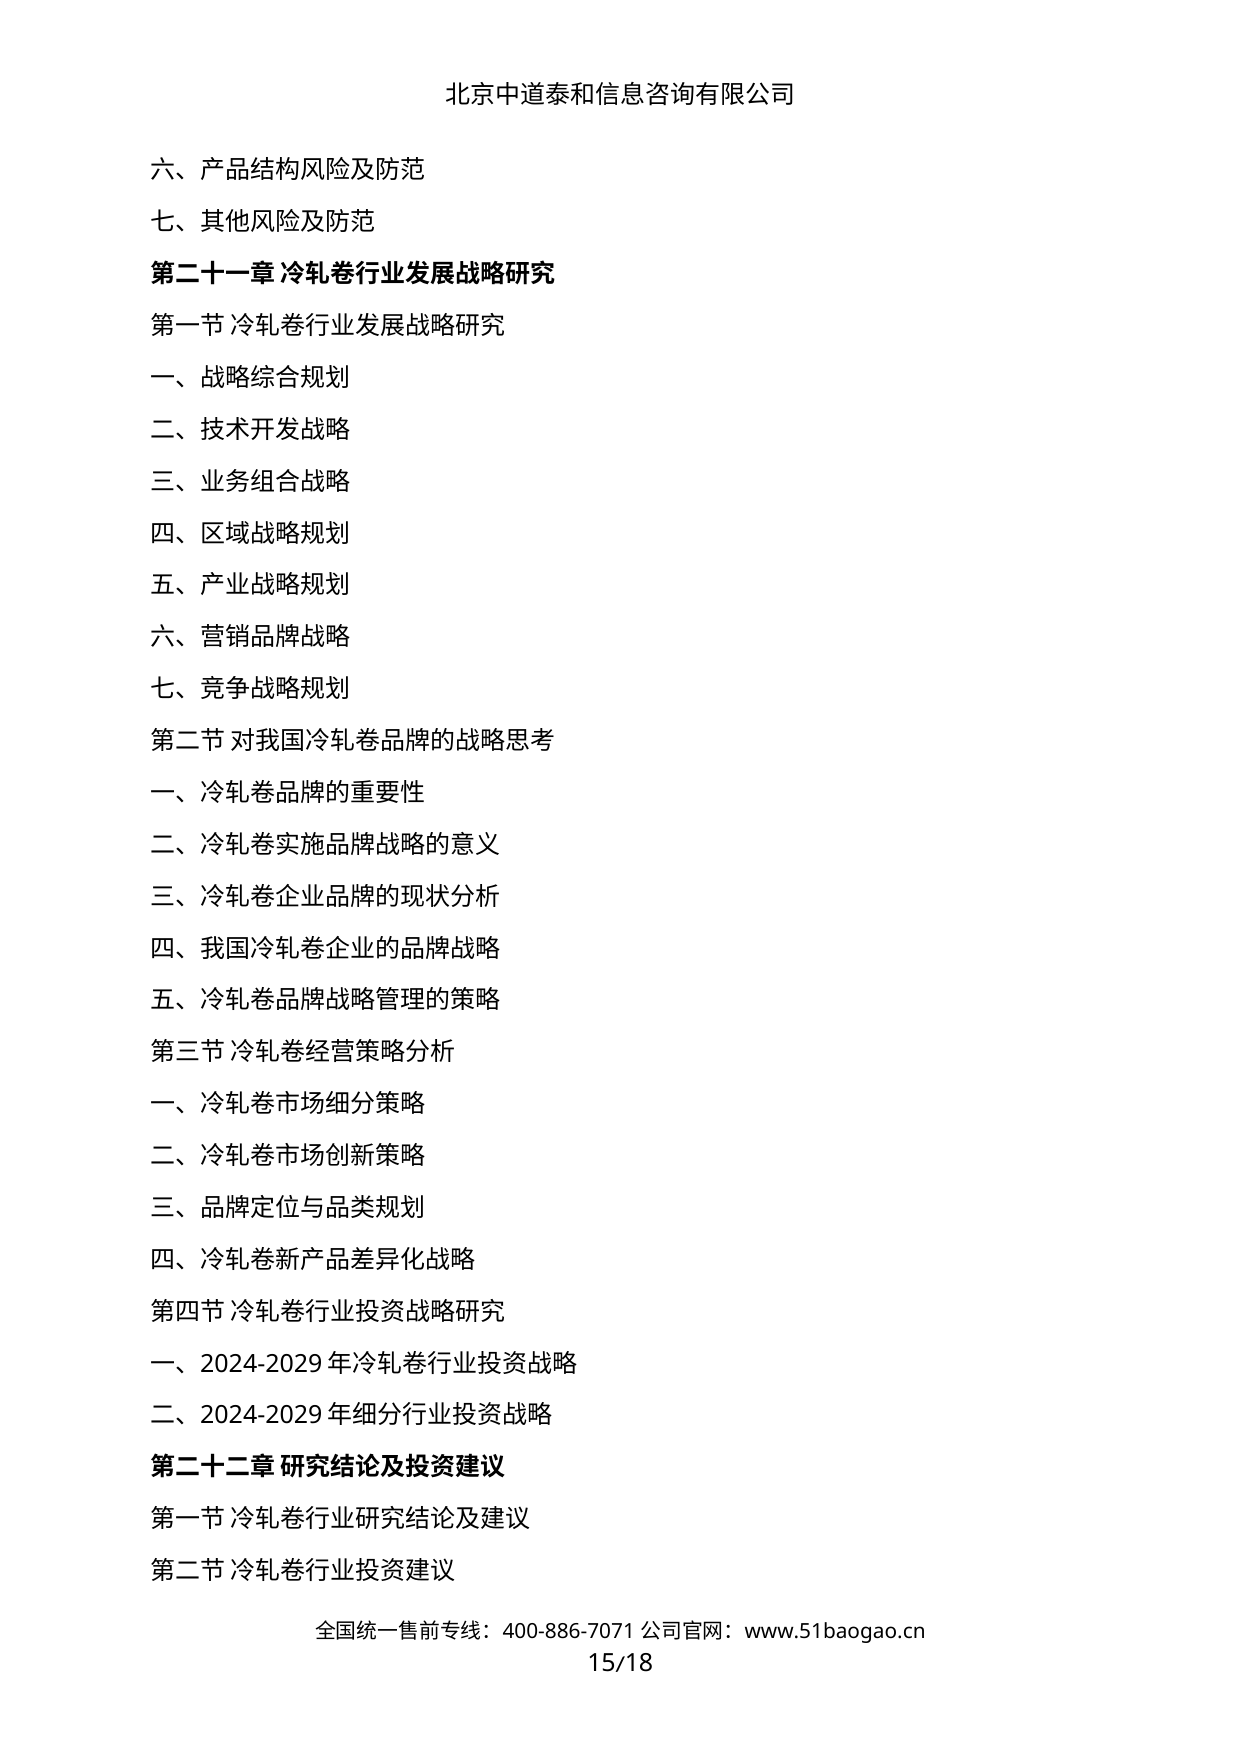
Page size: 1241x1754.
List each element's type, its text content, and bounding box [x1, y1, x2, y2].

text 六、产品结构风险及防范 [150, 150, 1090, 186]
text 第二十二章 研究结论及投资建议 [150, 1447, 1090, 1483]
text 第二节 冷轧卷行业投资建议 [150, 1551, 1090, 1587]
text 一、冷轧卷市场细分策略 [150, 1084, 1090, 1120]
text 一、2024-2029年冷轧卷行业投资战略 [150, 1343, 1090, 1379]
text 二、冷轧卷实施品牌战略的意义 [150, 824, 1090, 861]
text 第二节 对我国冷轧卷品牌的战略思考 [150, 721, 1090, 757]
text 七、竞争战略规划 [150, 669, 1090, 705]
text 第四节 冷轧卷行业投资战略研究 [150, 1291, 1090, 1327]
text 三、冷轧卷企业品牌的现状分析 [150, 876, 1090, 912]
text 四、区域战略规划 [150, 513, 1090, 549]
text 七、其他风险及防范 [150, 202, 1090, 238]
text 五、冷轧卷品牌战略管理的策略 [150, 980, 1090, 1016]
text 二、2024-2029年细分行业投资战略 [150, 1395, 1090, 1431]
text 三、业务组合战略 [150, 461, 1090, 497]
text 一、冷轧卷品牌的重要性 [150, 772, 1090, 809]
text 第一节 冷轧卷行业发展战略研究 [150, 306, 1090, 342]
text 六、营销品牌战略 [150, 617, 1090, 653]
text 三、品牌定位与品类规划 [150, 1187, 1090, 1224]
text 第一节 冷轧卷行业研究结论及建议 [150, 1499, 1090, 1535]
text 五、产业战略规划 [150, 565, 1090, 601]
text 二、技术开发战略 [150, 409, 1090, 446]
text 第三节 冷轧卷经营策略分析 [150, 1032, 1090, 1068]
text 第二十一章 冷轧卷行业发展战略研究 [150, 254, 1090, 290]
text 四、冷轧卷新产品差异化战略 [150, 1239, 1090, 1276]
text 一、战略综合规划 [150, 357, 1090, 394]
text 二、冷轧卷市场创新策略 [150, 1136, 1090, 1172]
text 四、我国冷轧卷企业的品牌战略 [150, 928, 1090, 964]
